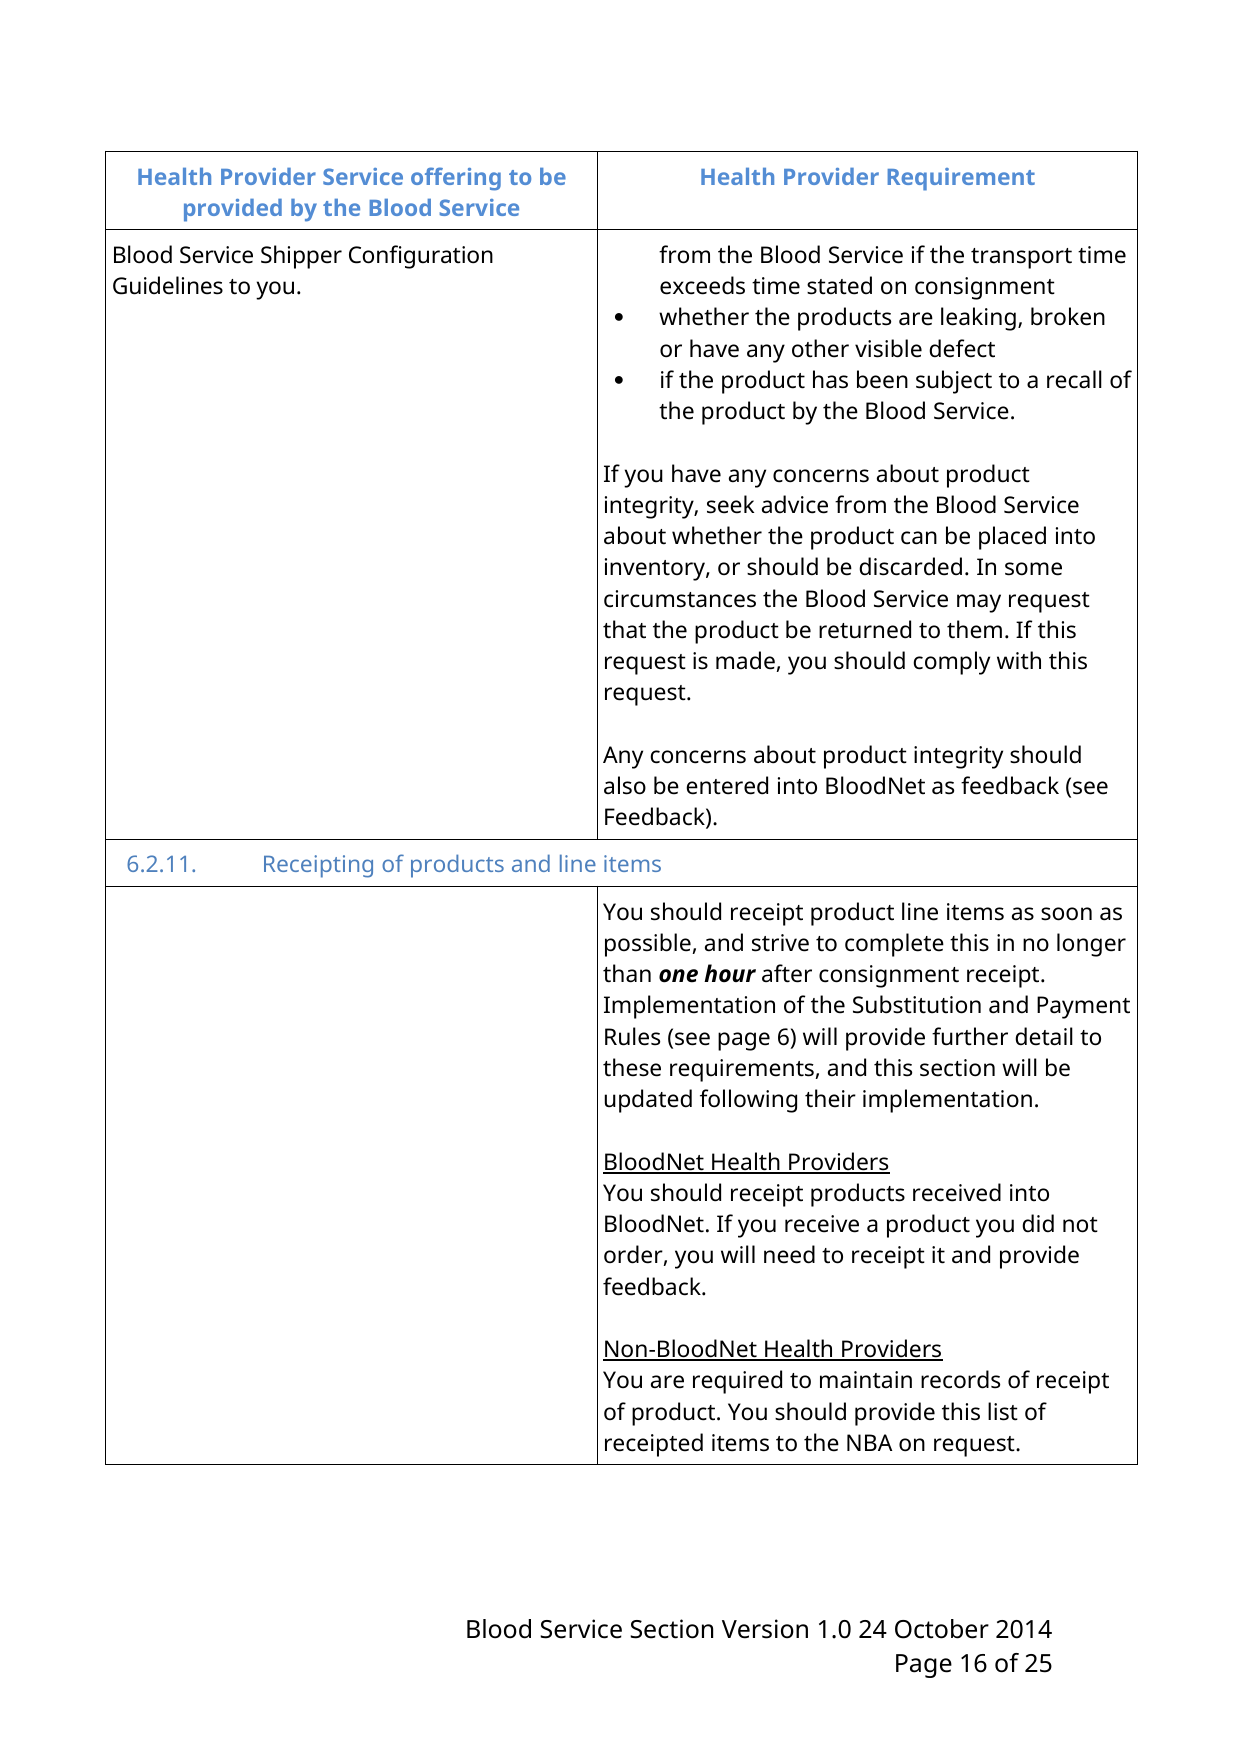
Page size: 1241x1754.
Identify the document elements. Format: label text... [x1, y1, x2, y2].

table_header Health Provider Requirement [598, 152, 1137, 229]
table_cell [106, 230, 597, 838]
table_cell You should receipt product line items as soon as possible, and strive to complete this in no longer than one hour after consignment receipt. Implementation of the Substitution and Payment Rules (see page 6) will provide further detail to these requirements, and this section will be updated following their implementation. BloodNet Health Providers You should receipt products received into BloodNet. If you receive a product you did not order, you will need to receipt it and provide feedback. Non-BloodNet Health Providers You are required to maintain records of receipt of product. You should provide this list of receipted items to the NBA on request. [598, 887, 1137, 1464]
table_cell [598, 230, 1137, 838]
table_cell Receipting of products and line items [106, 840, 1137, 886]
table_header Health Provider Service offering to be provided by the Blood Service [106, 152, 597, 229]
table_cell [106, 887, 597, 1464]
